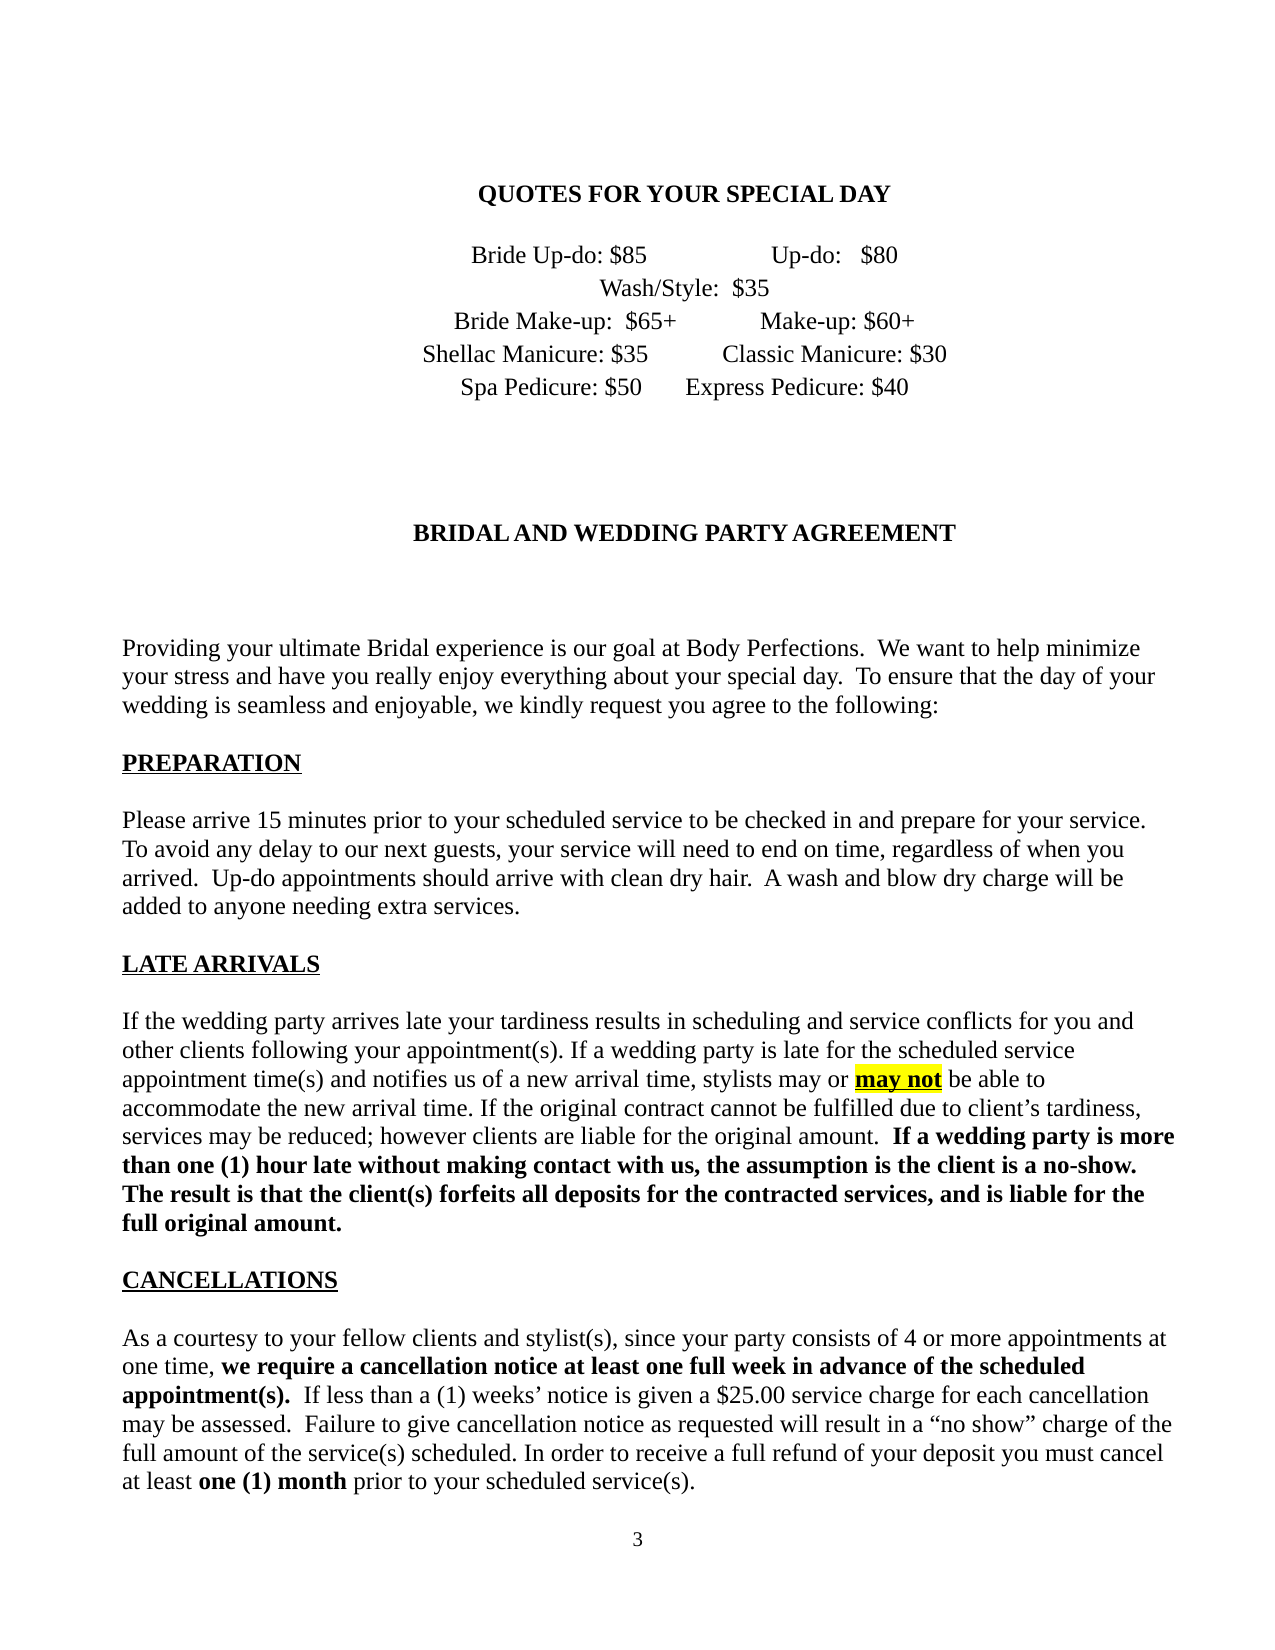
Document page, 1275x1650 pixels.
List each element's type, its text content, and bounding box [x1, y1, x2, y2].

text As a courtesy to your fellow clients and stylist(s), since your party consists of 4 or more appointments at one time, we require a cancellation notice at least one full week in advance of the scheduled appointment(s). If less than a (1) weeks’ notice is given a $25.00 service charge for each cancellation may be assessed. Failure to give cancellation notice as requested will result in a “no show” charge of the full amount of the service(s) scheduled. In order to receive a full refund of your deposit you must cancel at least one (1) month prior to your scheduled service(s). [122, 1323, 1181, 1495]
text Wash/Style: $35 [187, 273, 1181, 302]
text Spa Pedicure: $50 Express Pedicure: $40 [187, 372, 1181, 401]
text QUOTES FOR YOUR SPECIAL DAY [187, 179, 1181, 207]
text CANCELLATIONS [122, 1265, 1181, 1294]
text Please arrive 15 minutes prior to your scheduled service to be checked in and prepare for your service. To avoid any delay to our next guests, your service will need to end on time, regardless of when you arrived. Up-do appointments should arrive with clean dry hair. A wash and blow dry charge will be added to anyone needing extra services. [122, 805, 1181, 920]
text Bride Up-do: $85 Up-do: $80 [187, 240, 1181, 269]
text PREPARATION [122, 748, 1181, 776]
text Bride Make-up: $65+ Make-up: $60+ [187, 306, 1181, 335]
text Providing your ultimate Bridal experience is our goal at Body Perfections. We want to help minimize your stress and have you really enjoy everything about your special day. To ensure that the day of your wedding is seamless and enjoyable, we kindly request you agree to the following: [122, 633, 1181, 719]
text LATE ARRIVALS [122, 949, 1181, 978]
text If the wedding party arrives late your tardiness results in scheduling and service conflicts for you and other clients following your appointment(s). If a wedding party is late for the scheduled service appointment time(s) and notifies us of a new arrival time, stylists may or may not be able to accommodate the new arrival time. If the original contract cannot be fulfilled due to client’s tardiness, services may be reduced; however clients are liable for the original amount. If a wedding party is more than one (1) hour late without making contact with us, the assumption is the client is a no-show. The result is that the client(s) forfeits all deposits for the contracted services, and is liable for the full original amount. [122, 1006, 1181, 1236]
text BRIDAL AND WEDDING PARTY AGREEMENT [187, 518, 1181, 546]
text Shellac Manicure: $35 Classic Manicure: $30 [187, 339, 1181, 368]
